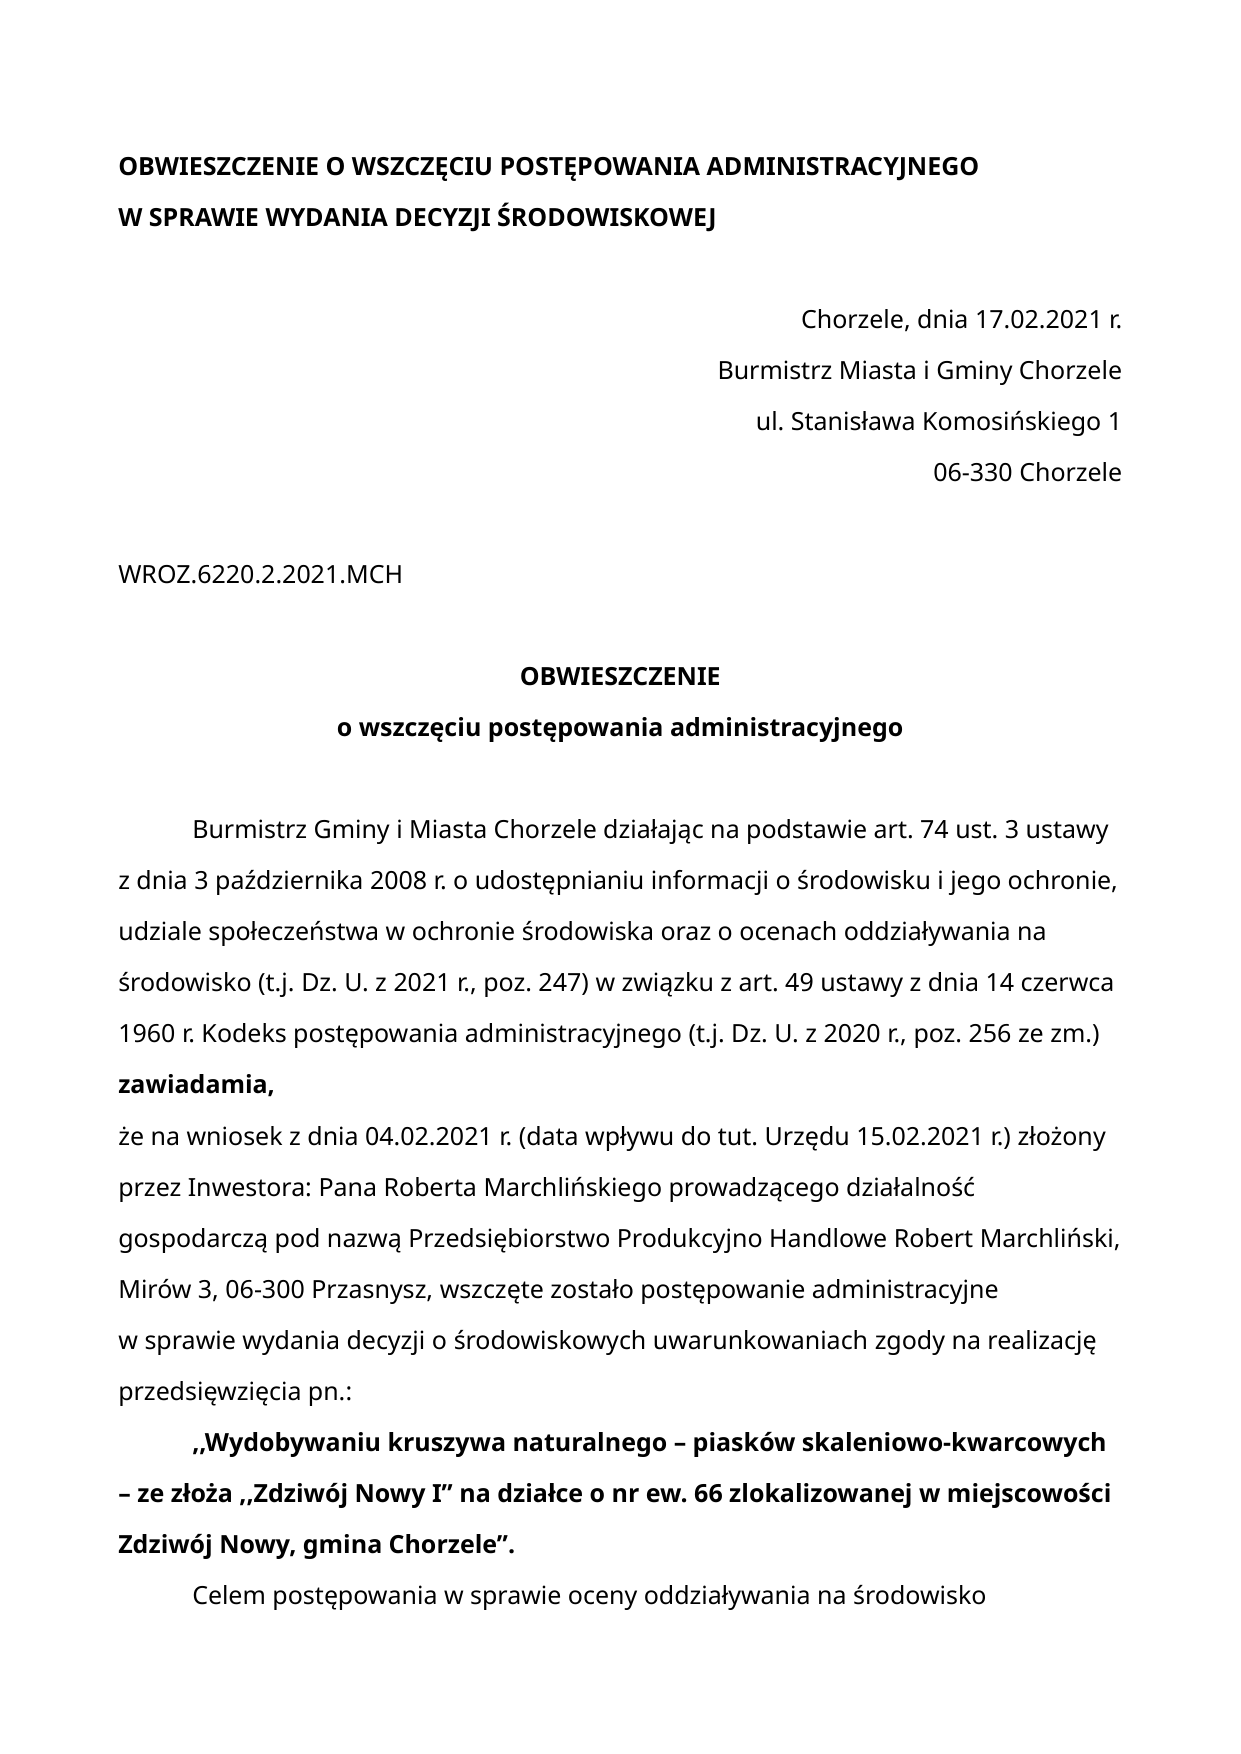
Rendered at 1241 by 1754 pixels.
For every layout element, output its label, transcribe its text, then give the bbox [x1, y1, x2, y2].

text Chorzele, dnia 17.02.2021 r. [118, 301, 1122, 336]
text WROZ.6220.2.2021.MCH [118, 557, 1122, 591]
text o wszczęciu postępowania administracyjnego [118, 710, 1122, 744]
text Burmistrz Gminy i Miasta Chorzele działając na podstawie art. 74 ust. 3 ustawy z dnia 3 października 2008 r. o udostępnianiu informacji o środowisku i jego ochronie, udziale społeczeństwa w ochronie środowiska oraz o ocenach oddziaływania na środowisko (t.j. Dz. U. z 2021 r., poz. 247) w związku z art. 49 ustawy z dnia 14 czerwca 1960 r. Kodeks postępowania administracyjnego (t.j. Dz. U. z 2020 r., poz. 256 ze zm.) [118, 812, 1122, 1050]
text że na wniosek z dnia 04.02.2021 r. (data wpływu do tut. Urzędu 15.02.2021 r.) złożony przez Inwestora: Pana Roberta Marchlińskiego prowadzącego działalność gospodarczą pod nazwą Przedsiębiorstwo Produkcyjno Handlowe Robert Marchliński, Mirów 3, 06-300 Przasnysz, wszczęte zostało postępowanie administracyjne w sprawie wydania decyzji o środowiskowych uwarunkowaniach zgody na realizację przedsięwzięcia pn.: [118, 1118, 1122, 1407]
text Burmistrz Miasta i Gminy Chorzele [118, 352, 1122, 387]
text 06-330 Chorzele [118, 454, 1122, 489]
text W SPRAWIE WYDANIA DECYZJI ŚRODOWISKOWEJ [118, 199, 1122, 233]
text OBWIESZCZENIE [118, 659, 1122, 693]
text OBWIESZCZENIE O WSZCZĘCIU POSTĘPOWANIA ADMINISTRACYJNEGO [118, 148, 1122, 182]
text ,,Wydobywaniu kruszywa naturalnego – piasków skaleniowo-kwarcowych – ze złoża ,,Zdziwój Nowy I” na działce o nr ew. 66 zlokalizowanej w miejscowości Zdziwój Nowy, gmina Chorzele”. [118, 1424, 1122, 1561]
text ul. Stanisława Komosińskiego 1 [118, 403, 1122, 438]
text zawiadamia, [118, 1067, 1122, 1101]
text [118, 1577, 1122, 1612]
